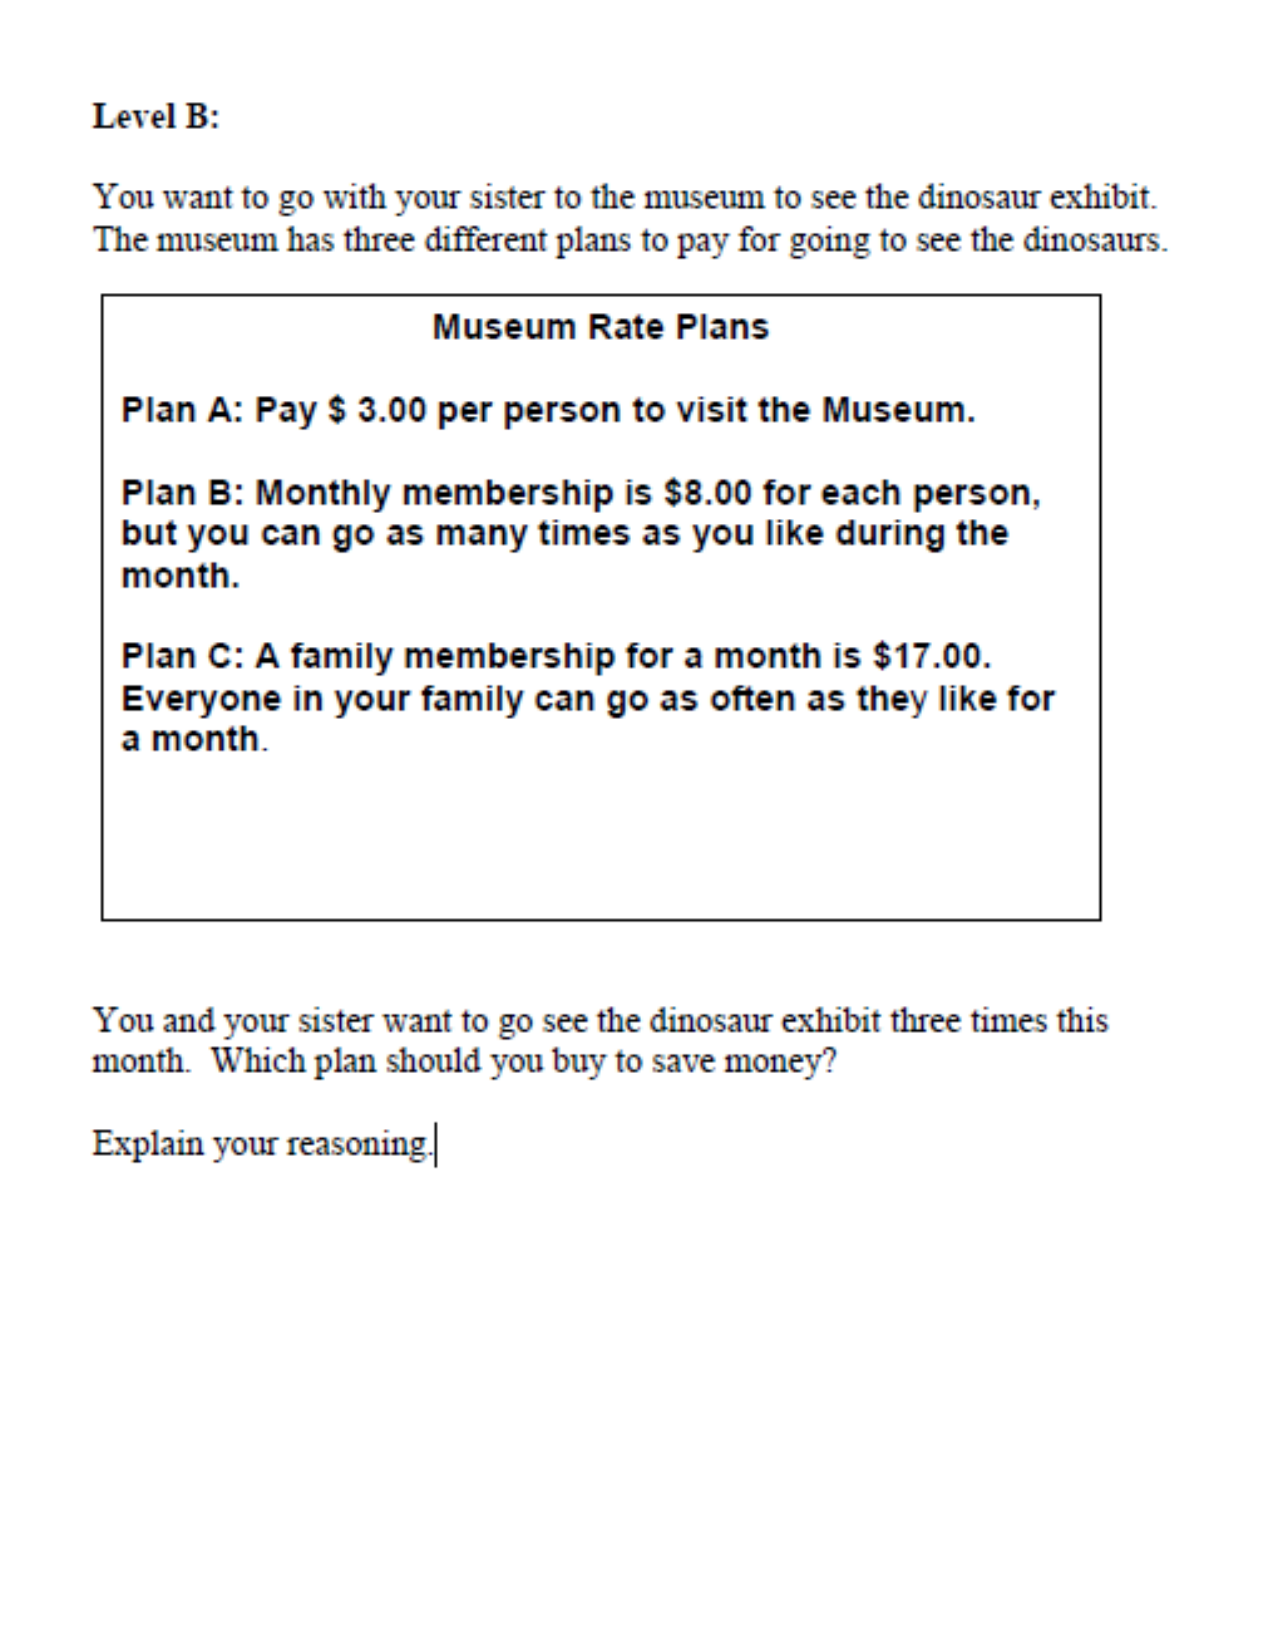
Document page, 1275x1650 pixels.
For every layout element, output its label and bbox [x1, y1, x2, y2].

picture [49, 51, 1233, 1211]
